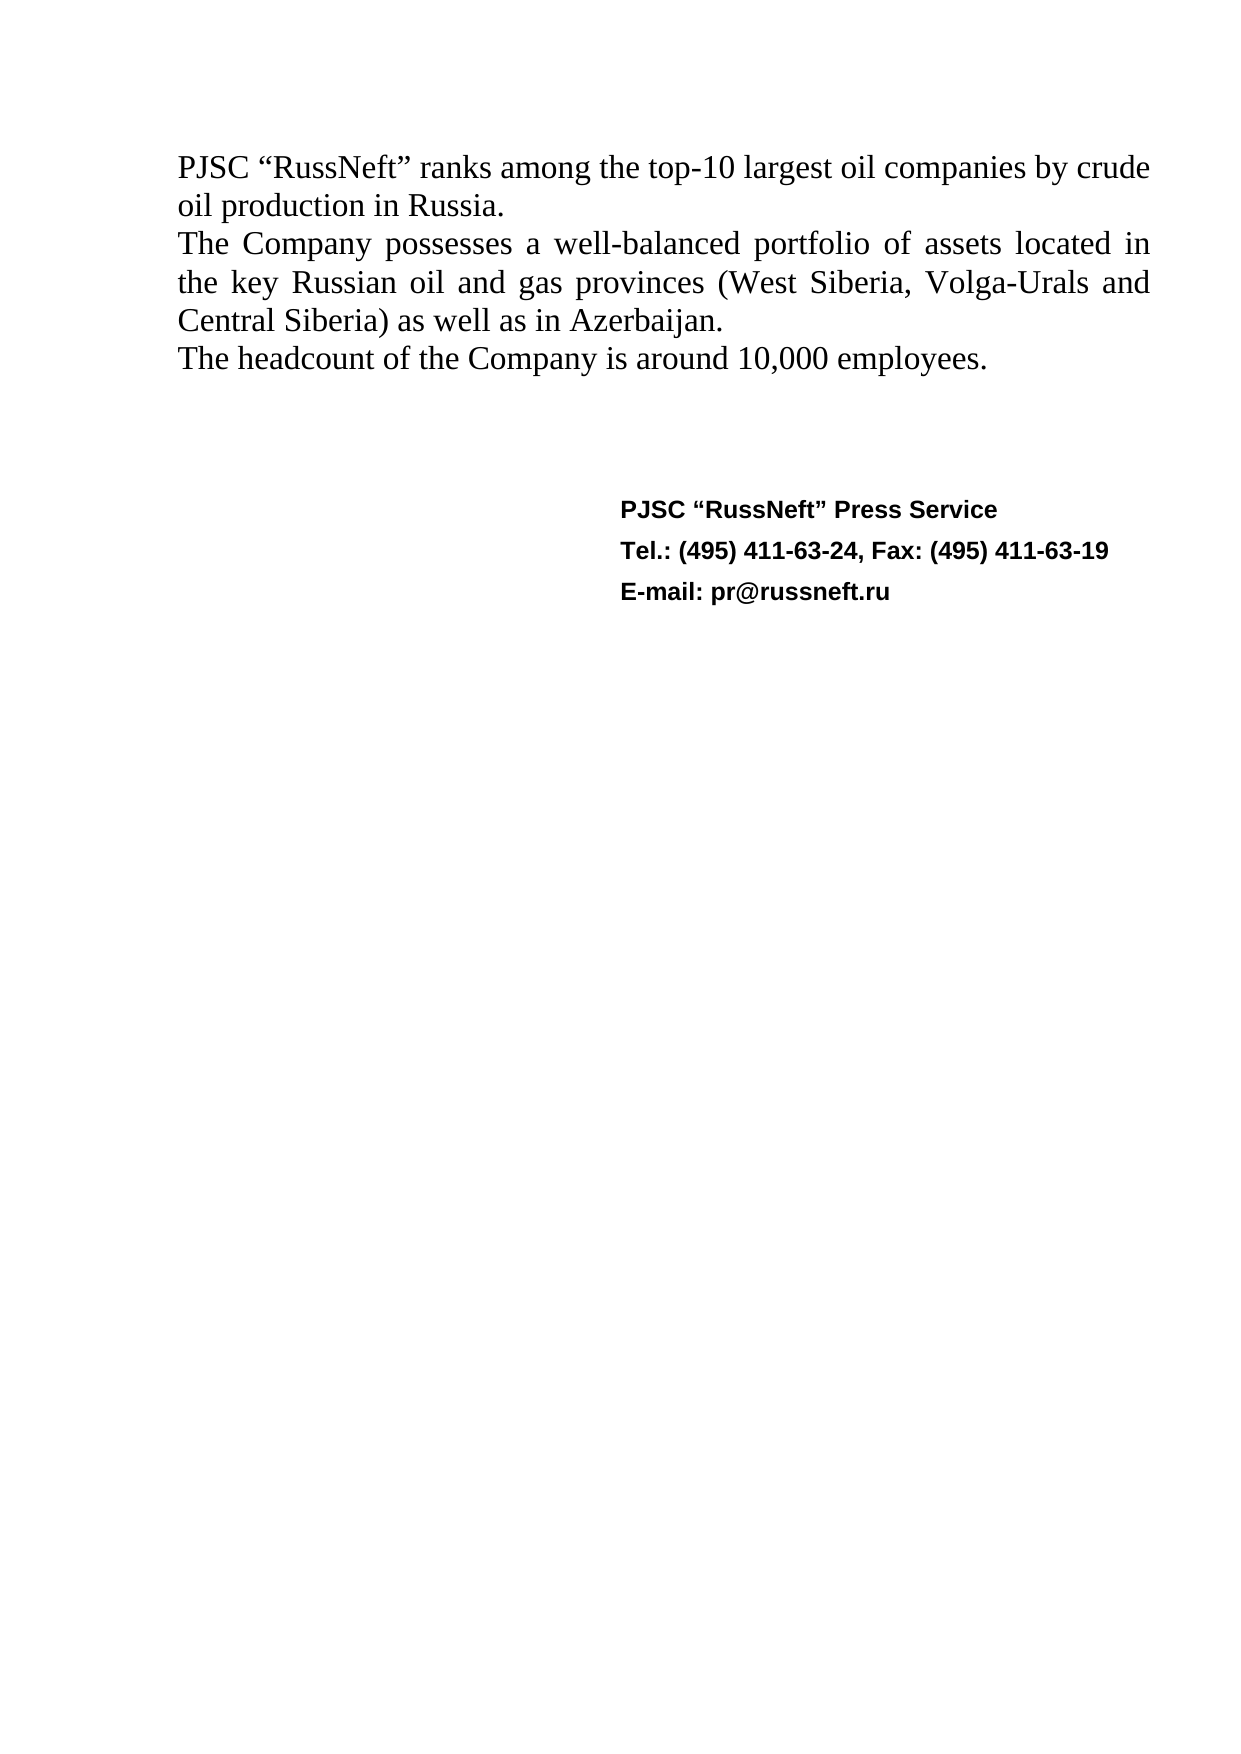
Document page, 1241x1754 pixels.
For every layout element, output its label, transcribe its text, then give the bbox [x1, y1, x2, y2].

text The Company possesses a well-balanced portfolio of assets located in the key Russian oil and gas provinces (West Siberia, Volga-Urals and Central Siberia) as well as in Azerbaijan. [177, 223, 1152, 338]
text E-mail: pr@russneft.ru [620, 577, 1167, 606]
text PJSC “RussNeft” Press Service [620, 495, 1167, 523]
text PJSC “RussNeft” ranks among the top-10 largest oil companies by crude oil production in Russia. [177, 147, 1152, 223]
text Tel.: (495) 411-63-24, Fax: (495) 411-63-19 [620, 536, 1167, 565]
text The headcount of the Company is around 10,000 employees. [177, 338, 1152, 377]
